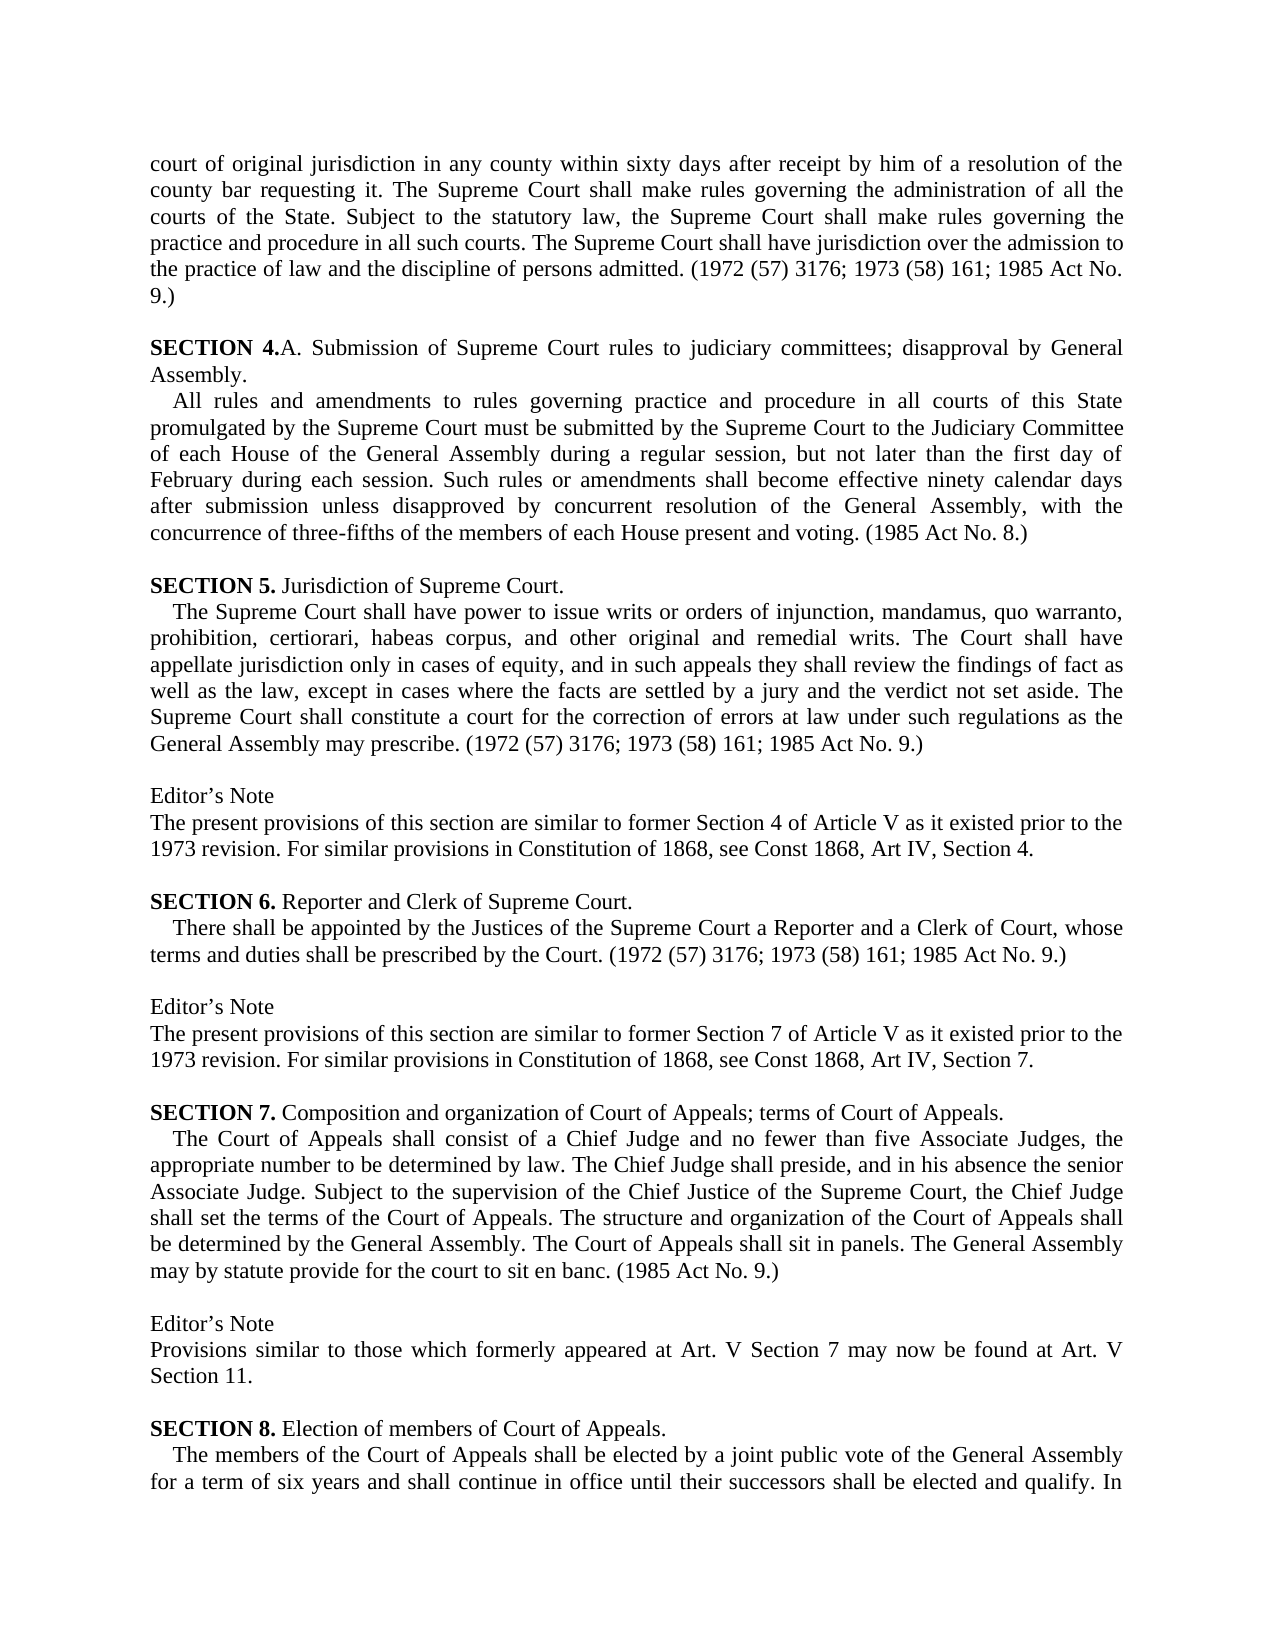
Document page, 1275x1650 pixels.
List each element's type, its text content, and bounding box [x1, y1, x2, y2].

text Editor’s Note [150, 993, 1125, 1020]
text There shall be appointed by the Justices of the Supreme Court a Reporter and a Clerk of Court, whose terms and duties shall be prescribed by the Court. (1972 (57) 3176; 1973 (58) 161; 1985 Act No. 9.) [150, 914, 1125, 967]
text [150, 150, 1125, 308]
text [150, 1441, 1125, 1494]
text SECTION 6. Reporter and Clerk of Supreme Court. [150, 888, 1125, 914]
text Editor’s Note [150, 782, 1125, 809]
text SECTION 8. Election of members of Court of Appeals. [150, 1415, 1125, 1441]
text The Court of Appeals shall consist of a Chief Judge and no fewer than five Associate Judges, the appropriate number to be determined by law. The Chief Judge shall preside, and in his absence the senior Associate Judge. Subject to the supervision of the Chief Justice of the Supreme Court, the Chief Judge shall set the terms of the Court of Appeals. The structure and organization of the Court of Appeals shall be determined by the General Assembly. The Court of Appeals shall sit in panels. The General Assembly may by statute provide for the court to sit en banc. (1985 Act No. 9.) [150, 1125, 1125, 1283]
text SECTION 4.A. Submission of Supreme Court rules to judiciary committees; disapproval by General Assembly. [150, 334, 1125, 387]
text Editor’s Note [150, 1309, 1125, 1336]
text The present provisions of this section are similar to former Section 7 of Article V as it existed prior to the 1973 revision. For similar provisions in Constitution of 1868, see Const 1868, Art IV, Section 7. [150, 1020, 1125, 1072]
text SECTION 5. Jurisdiction of Supreme Court. [150, 572, 1125, 598]
text The present provisions of this section are similar to former Section 4 of Article V as it existed prior to the 1973 revision. For similar provisions in Constitution of 1868, see Const 1868, Art IV, Section 4. [150, 809, 1125, 862]
text SECTION 7. Composition and organization of Court of Appeals; terms of Court of Appeals. [150, 1099, 1125, 1125]
text All rules and amendments to rules governing practice and procedure in all courts of this State promulgated by the Supreme Court must be submitted by the Supreme Court to the Judiciary Committee of each House of the General Assembly during a regular session, but not later than the first day of February during each session. Such rules or amendments shall become effective ninety calendar days after submission unless disapproved by concurrent resolution of the General Assembly, with the concurrence of three-fifths of the members of each House present and voting. (1985 Act No. 8.) [150, 387, 1125, 545]
text Provisions similar to those which formerly appeared at Art. V Section 7 may now be found at Art. V Section 11. [150, 1336, 1125, 1389]
text The Supreme Court shall have power to issue writs or orders of injunction, mandamus, quo warranto, prohibition, certiorari, habeas corpus, and other original and remedial writs. The Court shall have appellate jurisdiction only in cases of equity, and in such appeals they shall review the findings of fact as well as the law, except in cases where the facts are settled by a jury and the verdict not set aside. The Supreme Court shall constitute a court for the correction of errors at law under such regulations as the General Assembly may prescribe. (1972 (57) 3176; 1973 (58) 161; 1985 Act No. 9.) [150, 598, 1125, 756]
